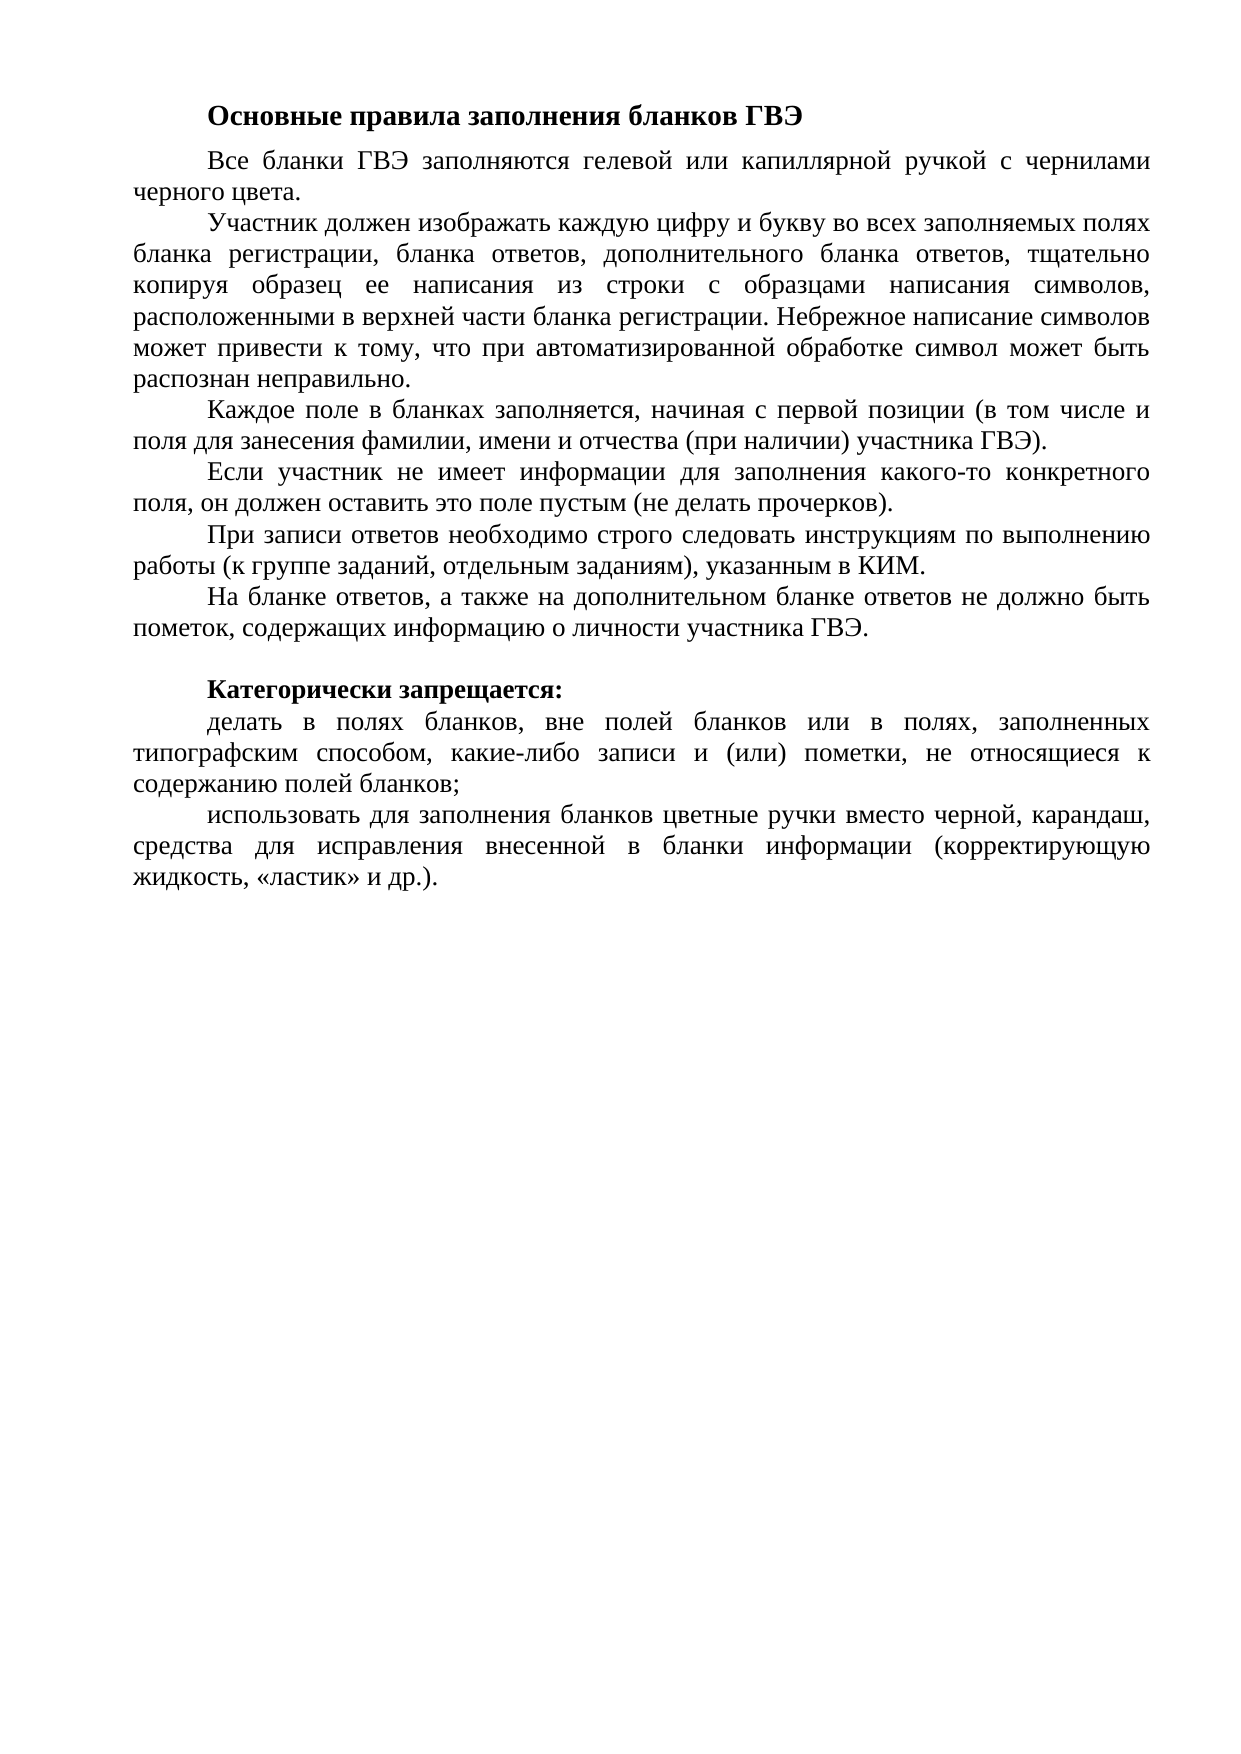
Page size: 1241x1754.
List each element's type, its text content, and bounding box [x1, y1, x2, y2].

text Основные правила заполнения бланков ГВЭ [133, 98, 1152, 131]
text При записи ответов необходимо строго следовать инструкциям по выполнению работы (к группе заданий, отдельным заданиям), указанным в КИМ. [133, 518, 1152, 580]
text Каждое поле в бланках заполняется, начиная с первой позиции (в том числе и поля для занесения фамилии, имени и отчества (при наличии) участника ГВЭ). [133, 393, 1152, 455]
text Если участник не имеет информации для заполнения какого-то конкретного поля, он должен оставить это поле пустым (не делать прочерков). [133, 455, 1152, 518]
text Все бланки ГВЭ заполняются гелевой или капиллярной ручкой с чернилами черного цвета. [133, 144, 1152, 206]
text На бланке ответов, а также на дополнительном бланке ответов не должно быть пометок, содержащих информацию о личности участника ГВЭ. [133, 580, 1152, 642]
text делать в полях бланков, вне полей бланков или в полях, заполненных типографским способом, какие-либо записи и (или) пометки, не относящиеся к содержанию полей бланков; [133, 704, 1152, 798]
text Участник должен изображать каждую цифру и букву во всех заполняемых полях бланка регистрации, бланка ответов, дополнительного бланка ответов, тщательно копируя образец ее написания из строки с образцами написания символов, расположенными в верхней части бланка регистрации. Небрежное написание символов может привести к тому, что при автоматизированной обработке символ может быть распознан неправильно. [133, 206, 1152, 393]
text использовать для заполнения бланков цветные ручки вместо черной, карандаш, средства для исправления внесенной в бланки информации (корректирующую жидкость, «ластик» и др.). [133, 798, 1152, 891]
text Категорически запрещается: [133, 673, 1152, 704]
